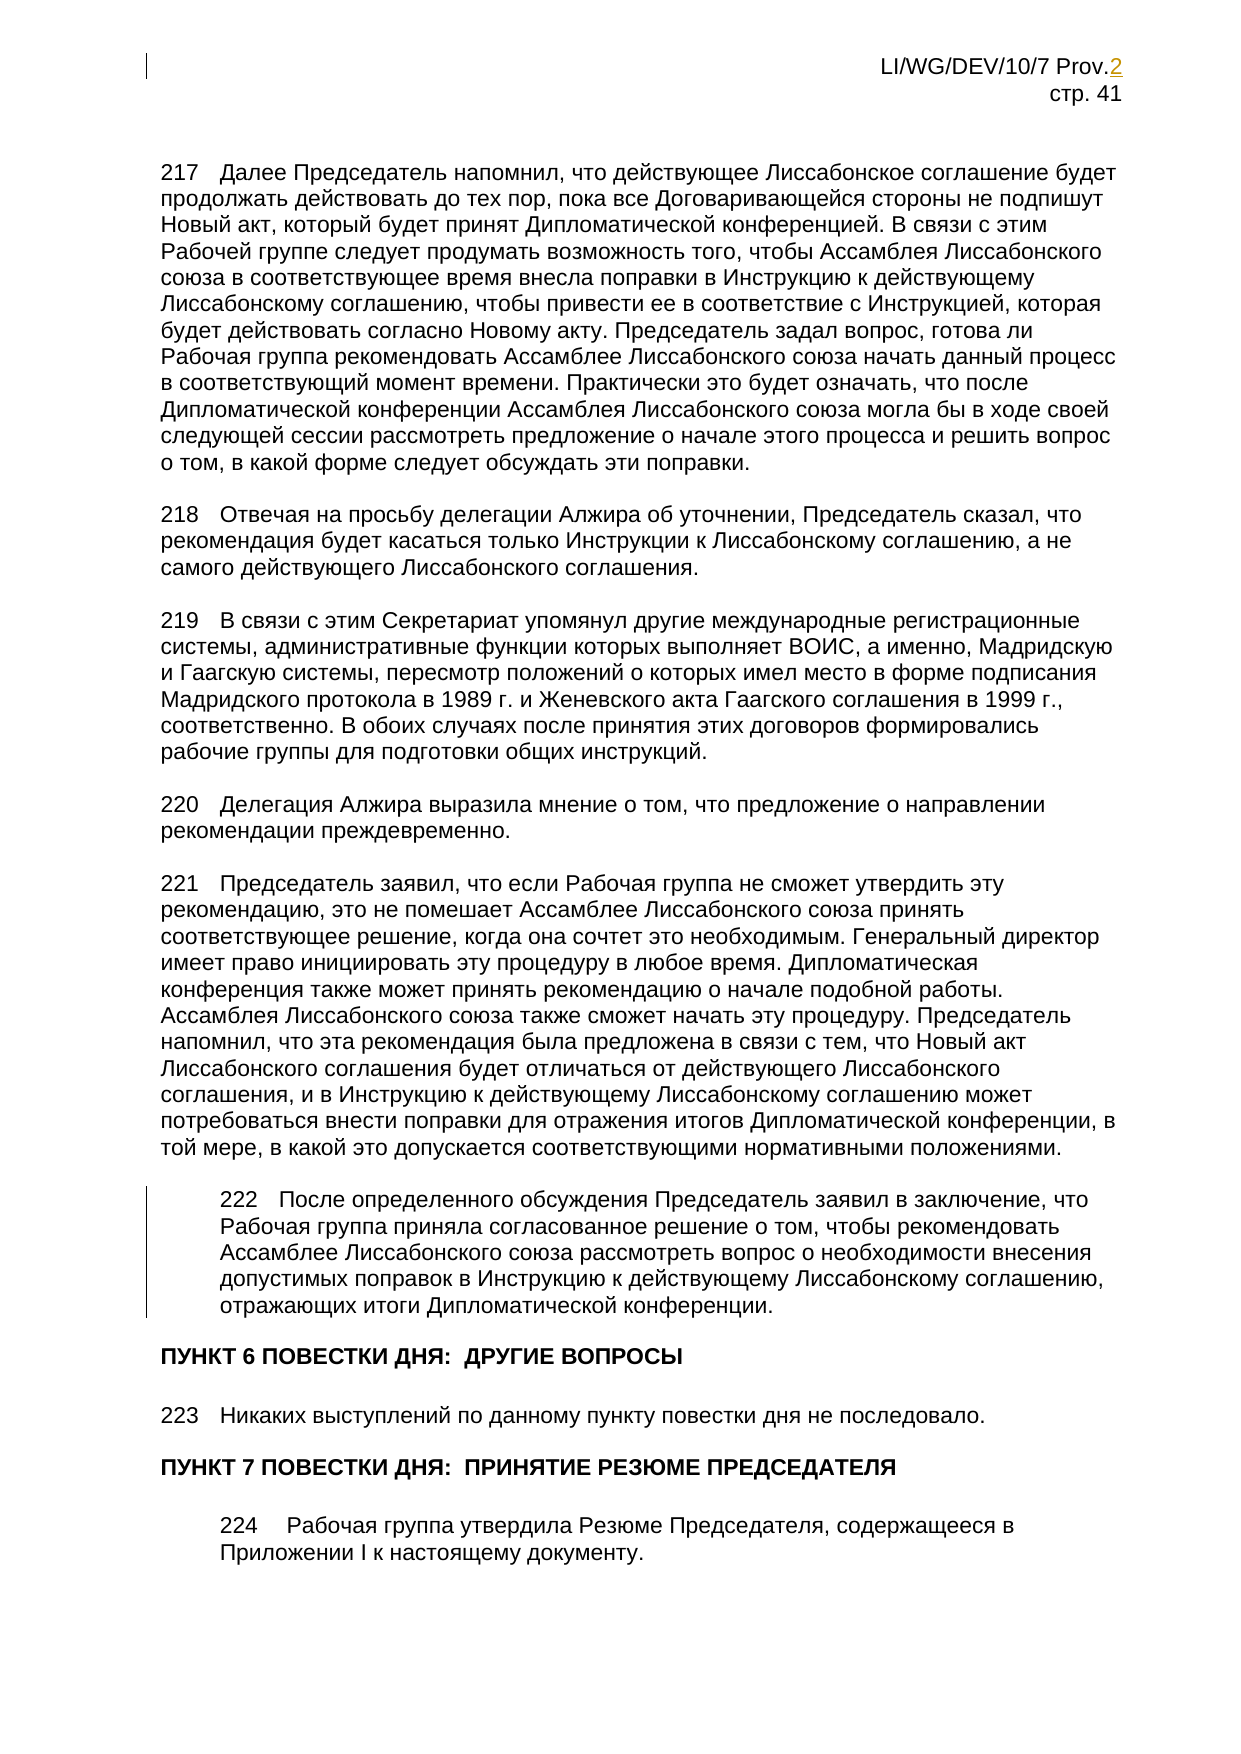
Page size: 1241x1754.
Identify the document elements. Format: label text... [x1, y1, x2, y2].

text Председатель заявил, что если Рабочая группа не сможет утвердить эту рекомендацию, это не помешает Ассамблее Лиссабонского союза принять соответствующее решение, когда она сочтет это необходимым. Генеральный директор имеет право инициировать эту процедуру в любое время. Дипломатическая конференция также может принять рекомендацию о начале подобной работы. Ассамблея Лиссабонского союза также сможет начать эту процедуру. Председатель напомнил, что эта рекомендация была предложена в связи с тем, что Новый акт Лиссабонского соглашения будет отличаться от действующего Лиссабонского соглашения, и в Инструкцию к действующему Лиссабонскому соглашению может потребоваться внести поправки для отражения итогов Дипломатической конференции, в той мере, в какой это допускается соответствующими нормативными положениями. [160, 870, 1122, 1160]
text Никаких выступлений по данному пункту повестки дня не последовало. [160, 1402, 1122, 1428]
text Рабочая группа утвердила Резюме Председателя, содержащееся в Приложении I к настоящему документу. [219, 1512, 1122, 1565]
text ПУНКТ 7 ПОВЕСТКИ ДНЯ: ПРИНЯТИЕ РЕЗЮМЕ ПРЕДСЕДАТЕЛЯ [160, 1453, 1122, 1480]
text После определенного обсуждения Председатель заявил в заключение, что Рабочая группа приняла согласованное решение о том, чтобы рекомендовать Ассамблее Лиссабонского союза рассмотреть вопрос о необходимости внесения допустимых поправок в Инструкцию к действующему Лиссабонскому соглашению, отражающих итоги Дипломатической конференции. [219, 1186, 1122, 1318]
text Делегация Алжира выразила мнение о том, что предложение о направлении рекомендации преждевременно. [160, 791, 1122, 844]
text В связи с этим Секретариат упомянул другие международные регистрационные системы, административные функции которых выполняет ВОИС, а именно, Мадридскую и Гаагскую системы, пересмотр положений о которых имел место в форме подписания Мадридского протокола в 1989 г. и Женевского акта Гаагского соглашения в 1999 г., соответственно. В обоих случаях после принятия этих договоров формировались рабочие группы для подготовки общих инструкций. [160, 607, 1122, 765]
subtitle ПУНКТ 6 ПОВЕСТКИ ДНЯ: другие ВОПРОСЫ [160, 1343, 1122, 1369]
text Отвечая на просьбу делегации Алжира об уточнении, Председатель сказал, что рекомендация будет касаться только Инструкции к Лиссабонскому соглашению, а не самого действующего Лиссабонского соглашения. [160, 501, 1122, 580]
text Далее Председатель напомнил, что действующее Лиссабонское соглашение будет продолжать действовать до тех пор, пока все Договаривающейся стороны не подпишут Новый акт, который будет принят Дипломатической конференцией. В связи с этим Рабочей группе следует продумать возможность того, чтобы Ассамблея Лиссабонского союза в соответствующее время внесла поправки в Инструкцию к действующему Лиссабонскому соглашению, чтобы привести ее в соответствие с Инструкцией, которая будет действовать согласно Новому акту. Председатель задал вопрос, готова ли Рабочая группа рекомендовать Ассамблее Лиссабонского союза начать данный процесс в соответствующий момент времени. Практически это будет означать, что после Дипломатической конференции Ассамблея Лиссабонского союза могла бы в ходе своей следующей сессии рассмотреть предложение о начале этого процесса и решить вопрос о том, в какой форме следует обсуждать эти поправки. [160, 158, 1122, 475]
